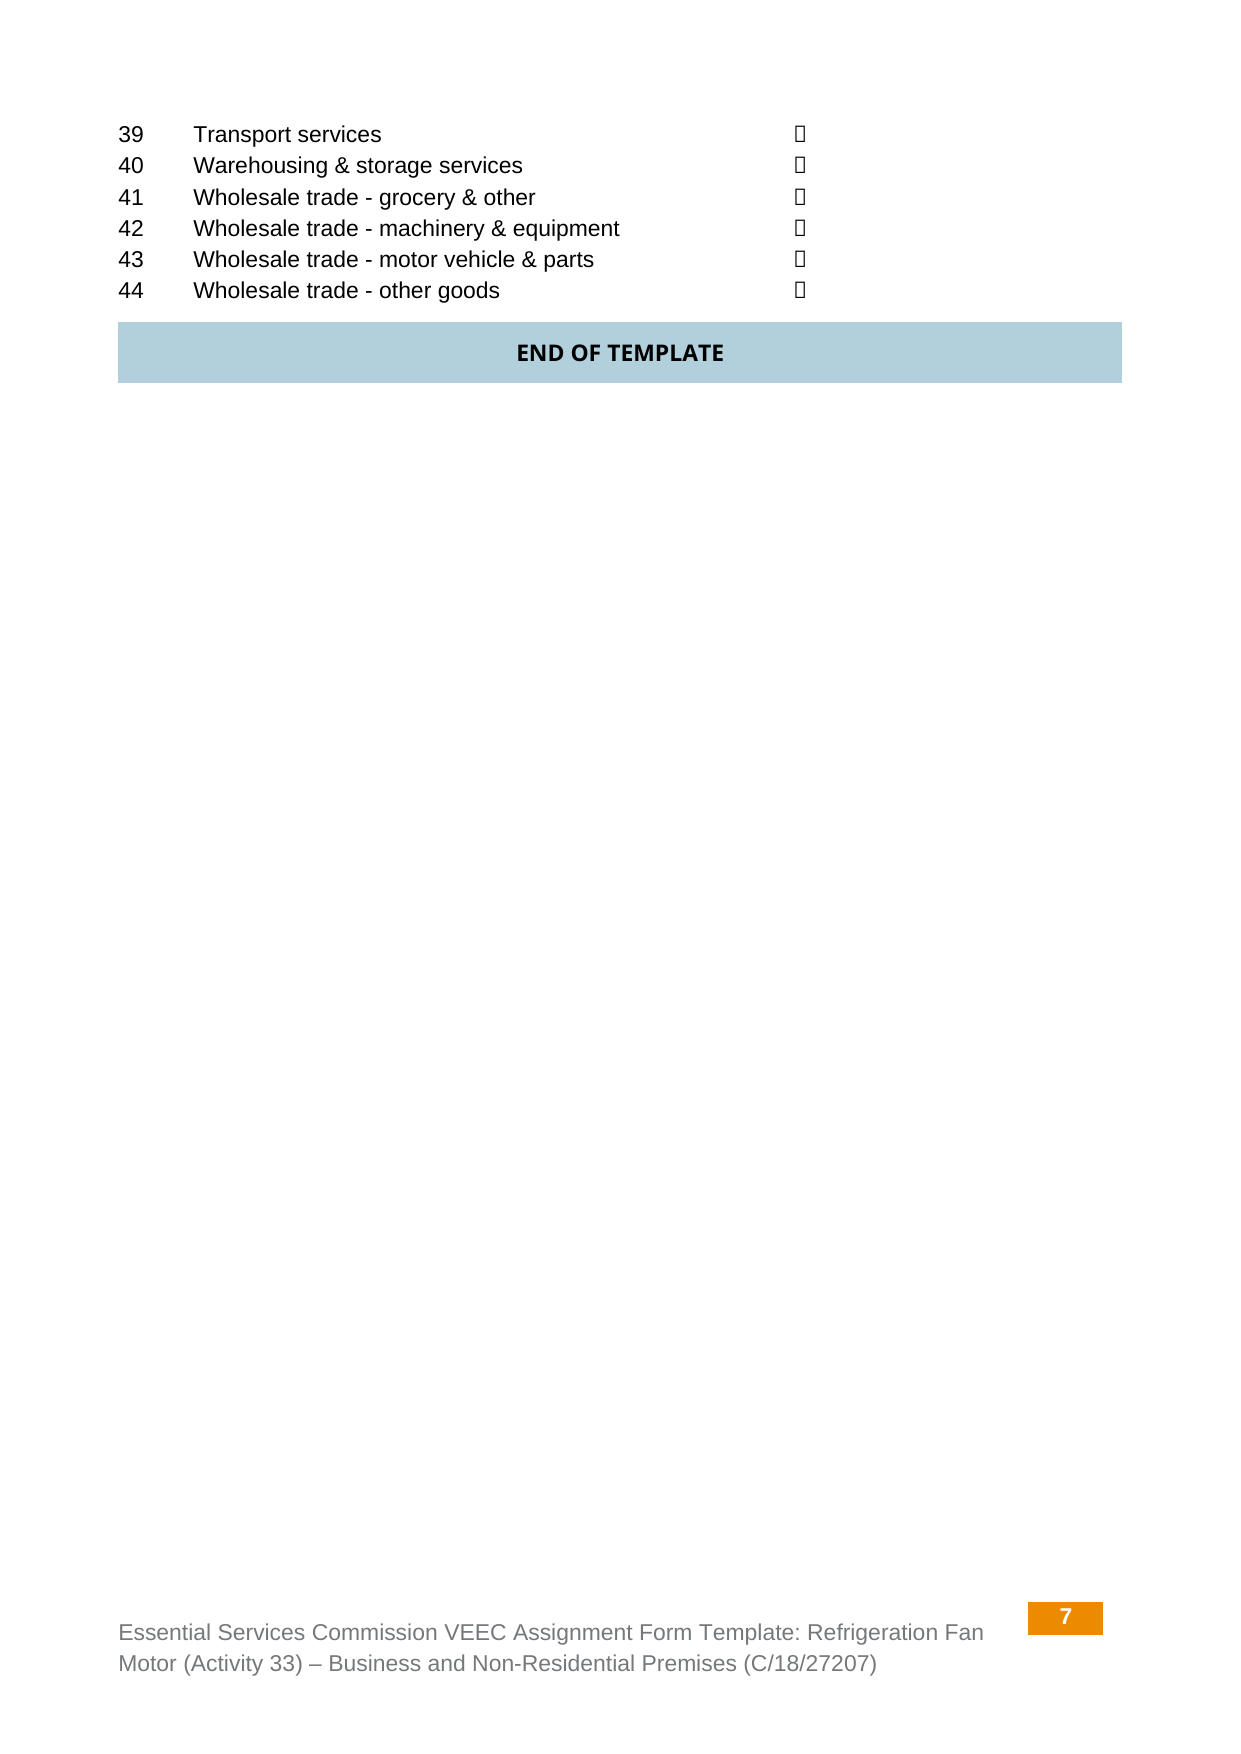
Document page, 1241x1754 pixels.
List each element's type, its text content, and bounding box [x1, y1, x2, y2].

text 41 Wholesale trade - grocery & other  [118, 181, 1122, 212]
text 43 Wholesale trade - motor vehicle & parts  [118, 243, 1122, 274]
text 42 Wholesale trade - machinery & equipment  [118, 212, 1122, 243]
text 40 Warehousing & storage services  [118, 149, 1122, 181]
subtitle END OF TEMPLATE [130, 335, 1110, 370]
text 39 Transport services  [118, 118, 1122, 149]
text 44 Wholesale trade - other goods  [118, 274, 1122, 306]
